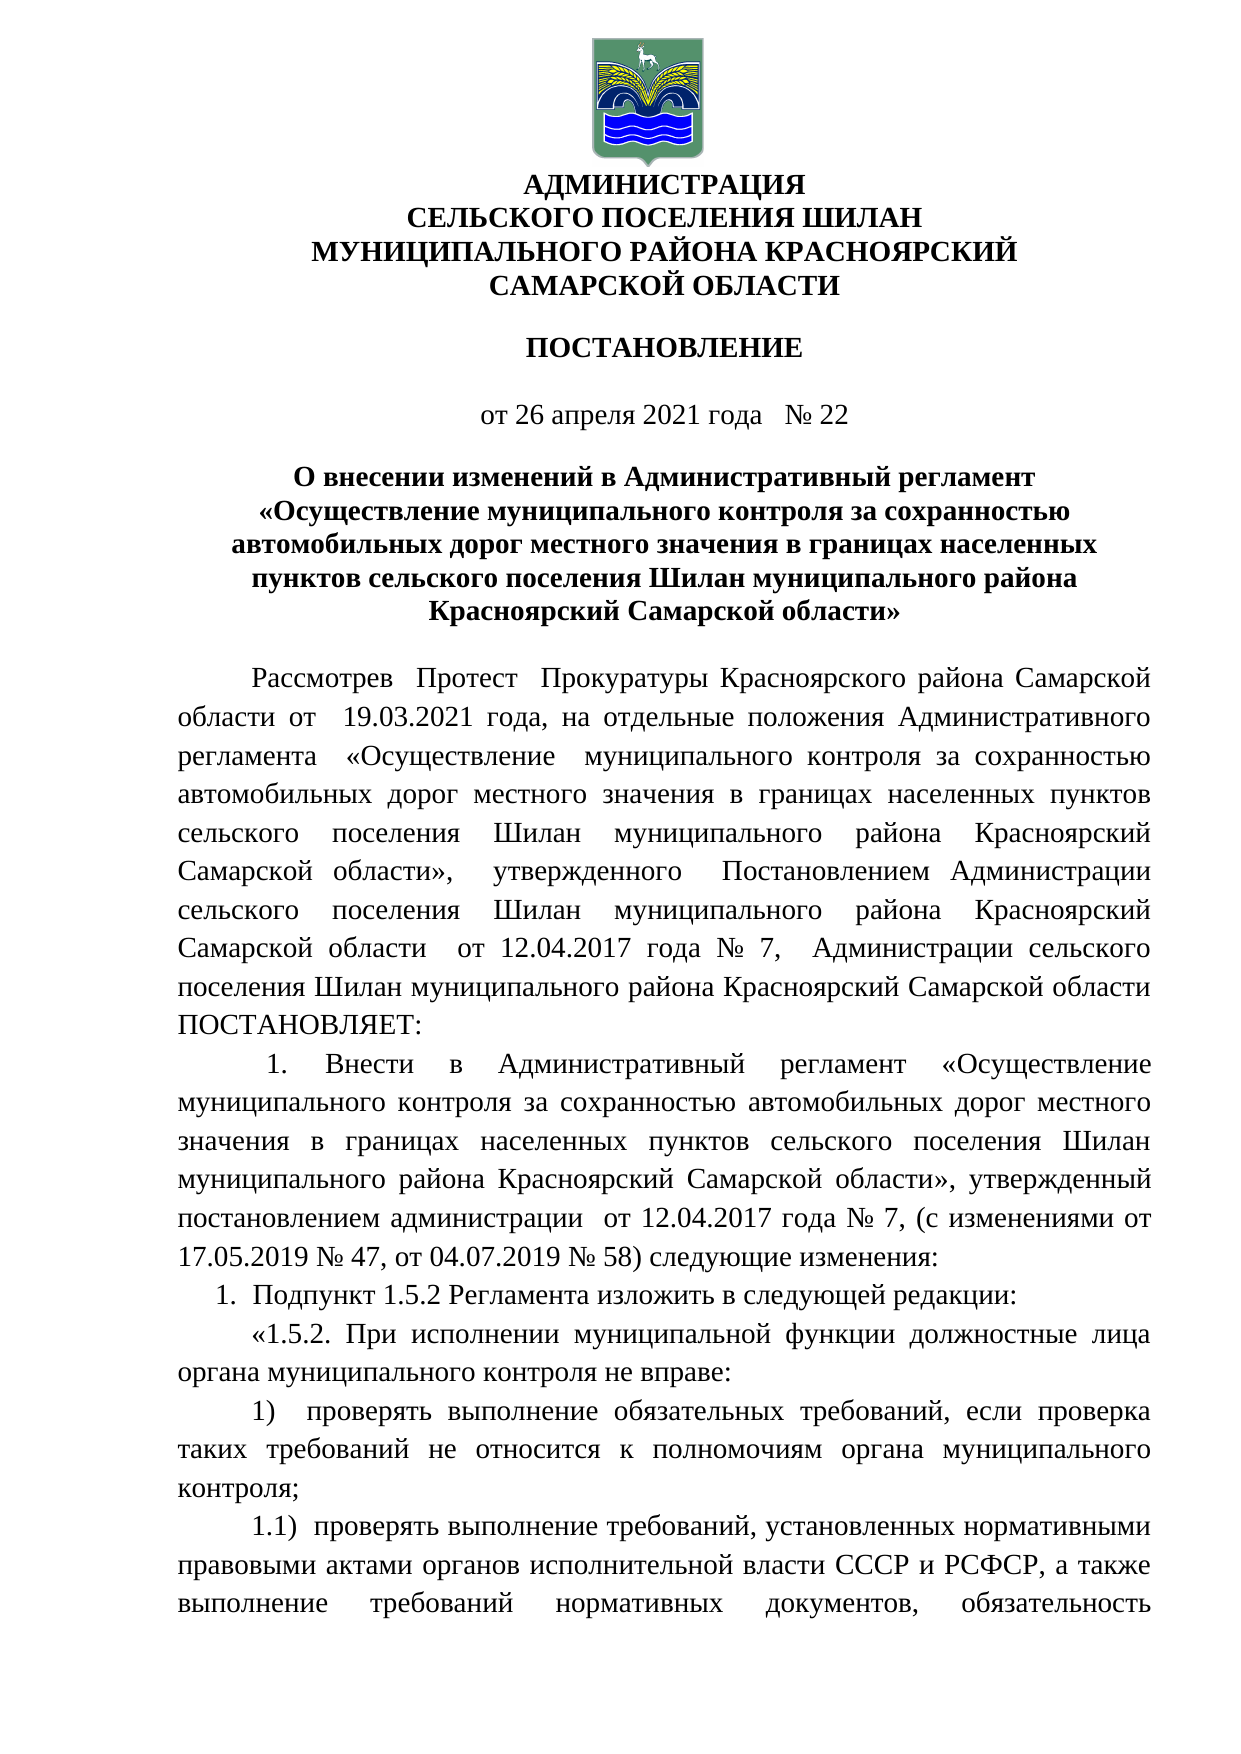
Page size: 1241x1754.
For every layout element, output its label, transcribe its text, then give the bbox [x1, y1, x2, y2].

text О внесении изменений в Административный регламент [177, 459, 1152, 493]
text АДМИНИСТРАЦИЯ [177, 118, 1152, 201]
text СЕЛЬСКОГО ПОСЕЛЕНИЯ ШИЛАН [177, 201, 1152, 234]
text Рассмотрев Протест Прокуратуры Красноярского района Самарской области от 19.03.2021 года, на отдельные положения Административного регламента «Осуществление муниципального контроля за сохранностью автомобильных дорог местного значения в границах населенных пунктов сельского поселения Шилан муниципального района Красноярский Самарской области», утвержденного Постановлением Администрации сельского поселения Шилан муниципального района Красноярский Самарской области от 12.04.2017 года № 7, Администрации сельского поселения Шилан муниципального района Красноярский Самарской области ПОСТАНОВЛЯЕТ: [177, 661, 1152, 1041]
text 1) проверять выполнение обязательных требований, если проверка таких требований не относится к полномочиям органа муниципального контроля; [177, 1393, 1152, 1503]
picture [592, 38, 704, 167]
list Подпункт 1.5.2 Регламента изложить в следующей редакции: [215, 1277, 1152, 1311]
text САМАРСКОЙ ОБЛАСТИ [177, 268, 1152, 301]
list Внести в Административный регламент «Осуществление муниципального контроля за сохранностью автомобильных дорог местного значения в границах населенных пунктов сельского поселения Шилан муниципального района Красноярский Самарской области», утвержденный постановлением администрации от 12.04.2017 года № 7, (с изменениями от 17.05.2019 № 47, от 04.07.2019 № 58) следующие изменения: [177, 1046, 1152, 1272]
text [177, 1508, 1152, 1619]
text «1.5.2. При исполнении муниципальной функции должностные лица органа муниципального контроля не вправе: [177, 1316, 1152, 1388]
text от 26 апреля 2021 года № 22 [177, 397, 1152, 431]
text ПОСТАНОВЛЕНИЕ [177, 301, 1152, 363]
text МУНИЦИПАЛЬНОГО РАЙОНА КРАСНОЯРСКИЙ [177, 234, 1152, 268]
text «Осуществление муниципального контроля за сохранностью автомобильных дорог местного значения в границах населенных пунктов сельского поселения Шилан муниципального района Красноярский Самарской области» [177, 493, 1152, 627]
